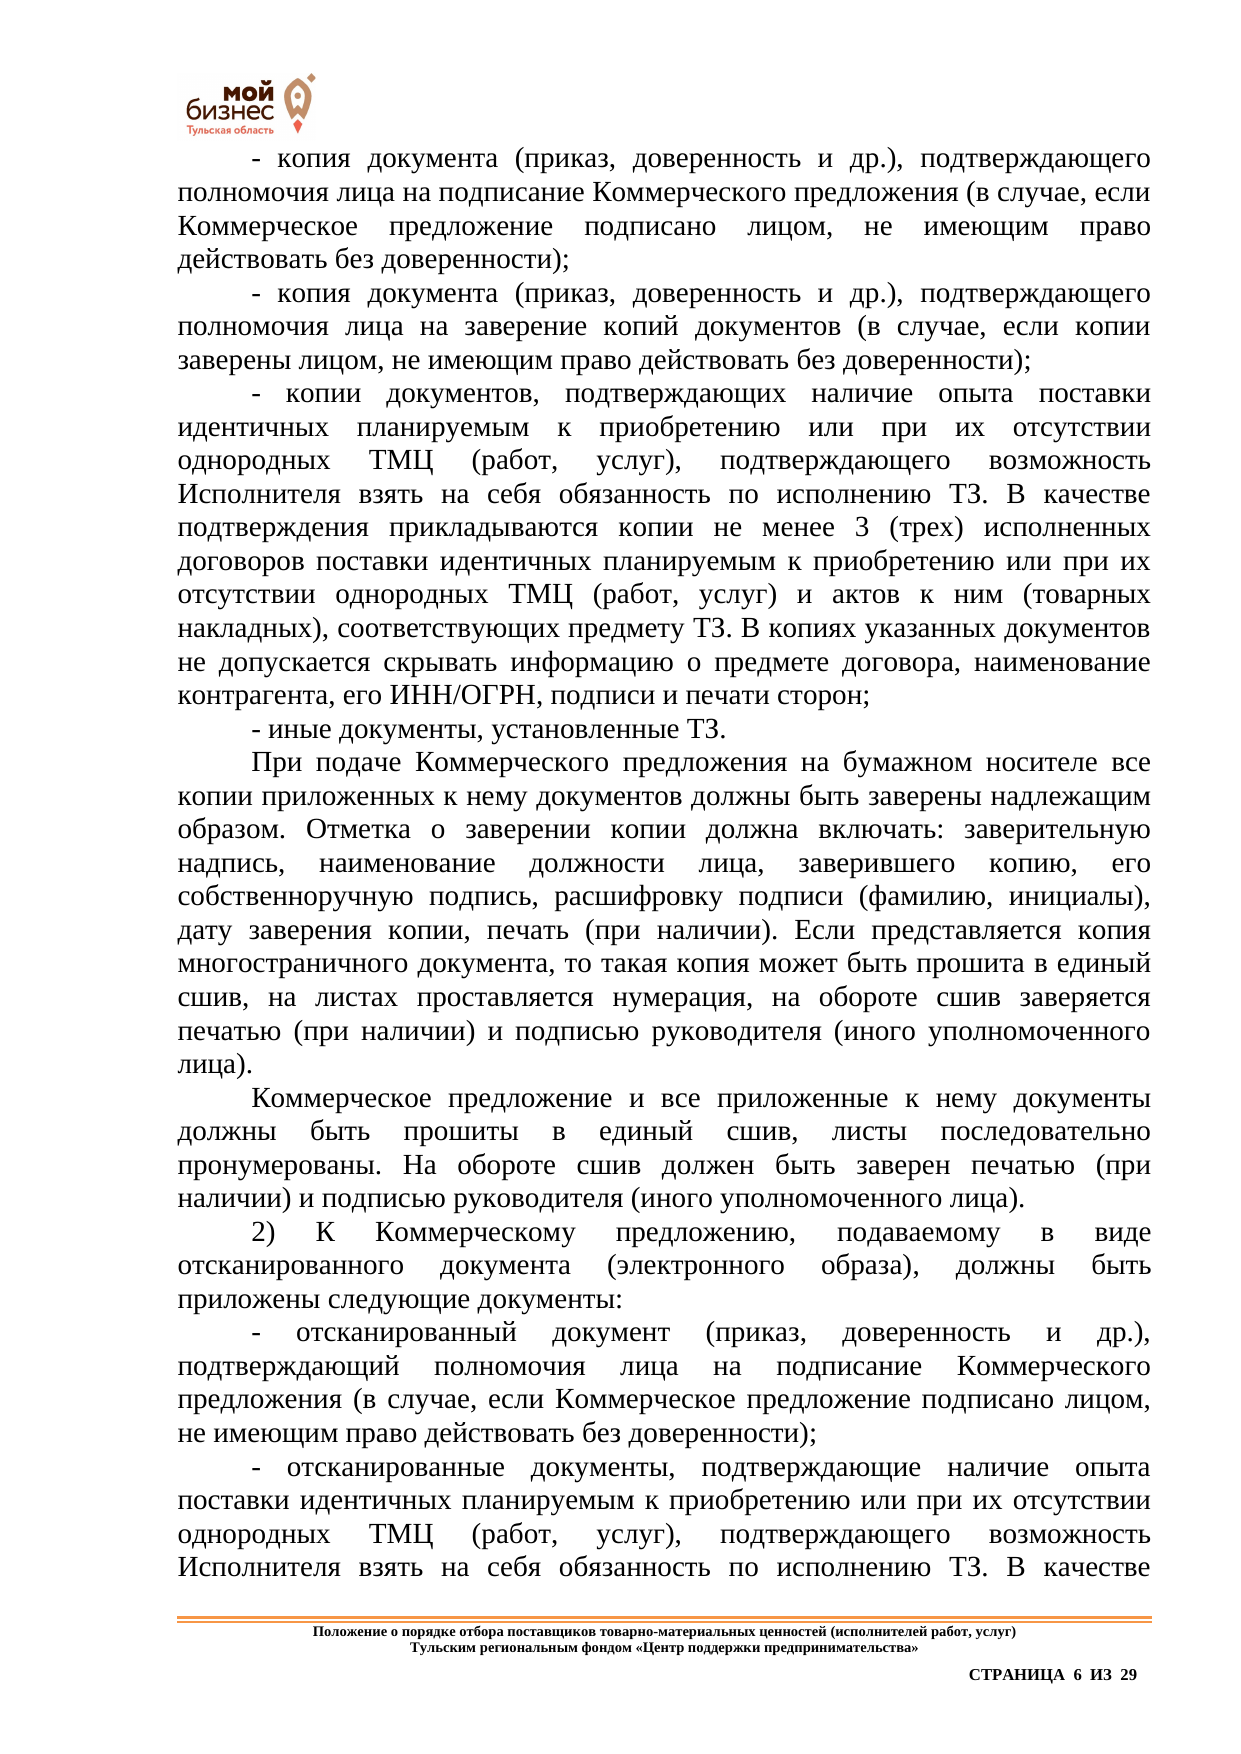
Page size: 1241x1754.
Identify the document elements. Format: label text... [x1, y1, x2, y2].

list Коммерческое предложение и все приложенные к нему документы должны быть прошиты в единый сшив, листы последовательно пронумерованы. На обороте сшив должен быть заверен печатью (при наличии) и подписью руководителя (иного уполномоченного лица). [177, 1080, 1152, 1214]
picture [177, 73, 316, 141]
list - копия документа (приказ, доверенность и др.), подтверждающего полномочия лица на подписание Коммерческого предложения (в случае, если Коммерческое предложение подписано лицом, не имеющим право действовать без доверенности); [177, 141, 1152, 275]
list При подаче Коммерческого предложения на бумажном носителе все копии приложенных к нему документов должны быть заверены надлежащим образом. Отметка о заверении копии должна включать: заверительную надпись, наименование должности лица, заверившего копию, его собственноручную подпись, расшифровку подписи (фамилию, инициалы), дату заверения копии, печать (при наличии). Если представляется копия многостраничного документа, то такая копия может быть прошита в единый сшив, на листах проставляется нумерация, на обороте сшив заверяется печатью (при наличии) и подписью руководителя (иного уполномоченного лица). [177, 744, 1152, 1080]
list 2) К Коммерческому предложению, подаваемому в виде отсканированного документа (электронного образа), должны быть приложены следующие документы: [177, 1214, 1152, 1314]
list - отсканированный документ (приказ, доверенность и др.), подтверждающий полномочия лица на подписание Коммерческого предложения (в случае, если Коммерческое предложение подписано лицом, не имеющим право действовать без доверенности); [177, 1314, 1152, 1449]
list - копии документов, подтверждающих наличие опыта поставки идентичных планируемым к приобретению или при их отсутствии однородных ТМЦ (работ, услуг), подтверждающего возможность Исполнителя взять на себя обязанность по исполнению ТЗ. В качестве подтверждения прикладываются копии не менее 3 (трех) исполненных договоров поставки идентичных планируемым к приобретению или при их отсутствии однородных ТМЦ (работ, услуг) и актов к ним (товарных накладных), соответствующих предмету ТЗ. В копиях указанных документов не допускается скрывать информацию о предмете договора, наименование контрагента, его ИНН/ОГРН, подписи и печати сторон; [177, 375, 1152, 711]
list - иные документы, установленные ТЗ. [177, 711, 1152, 744]
list - копия документа (приказ, доверенность и др.), подтверждающего полномочия лица на заверение копий документов (в случае, если копии заверены лицом, не имеющим право действовать без доверенности); [177, 275, 1152, 375]
